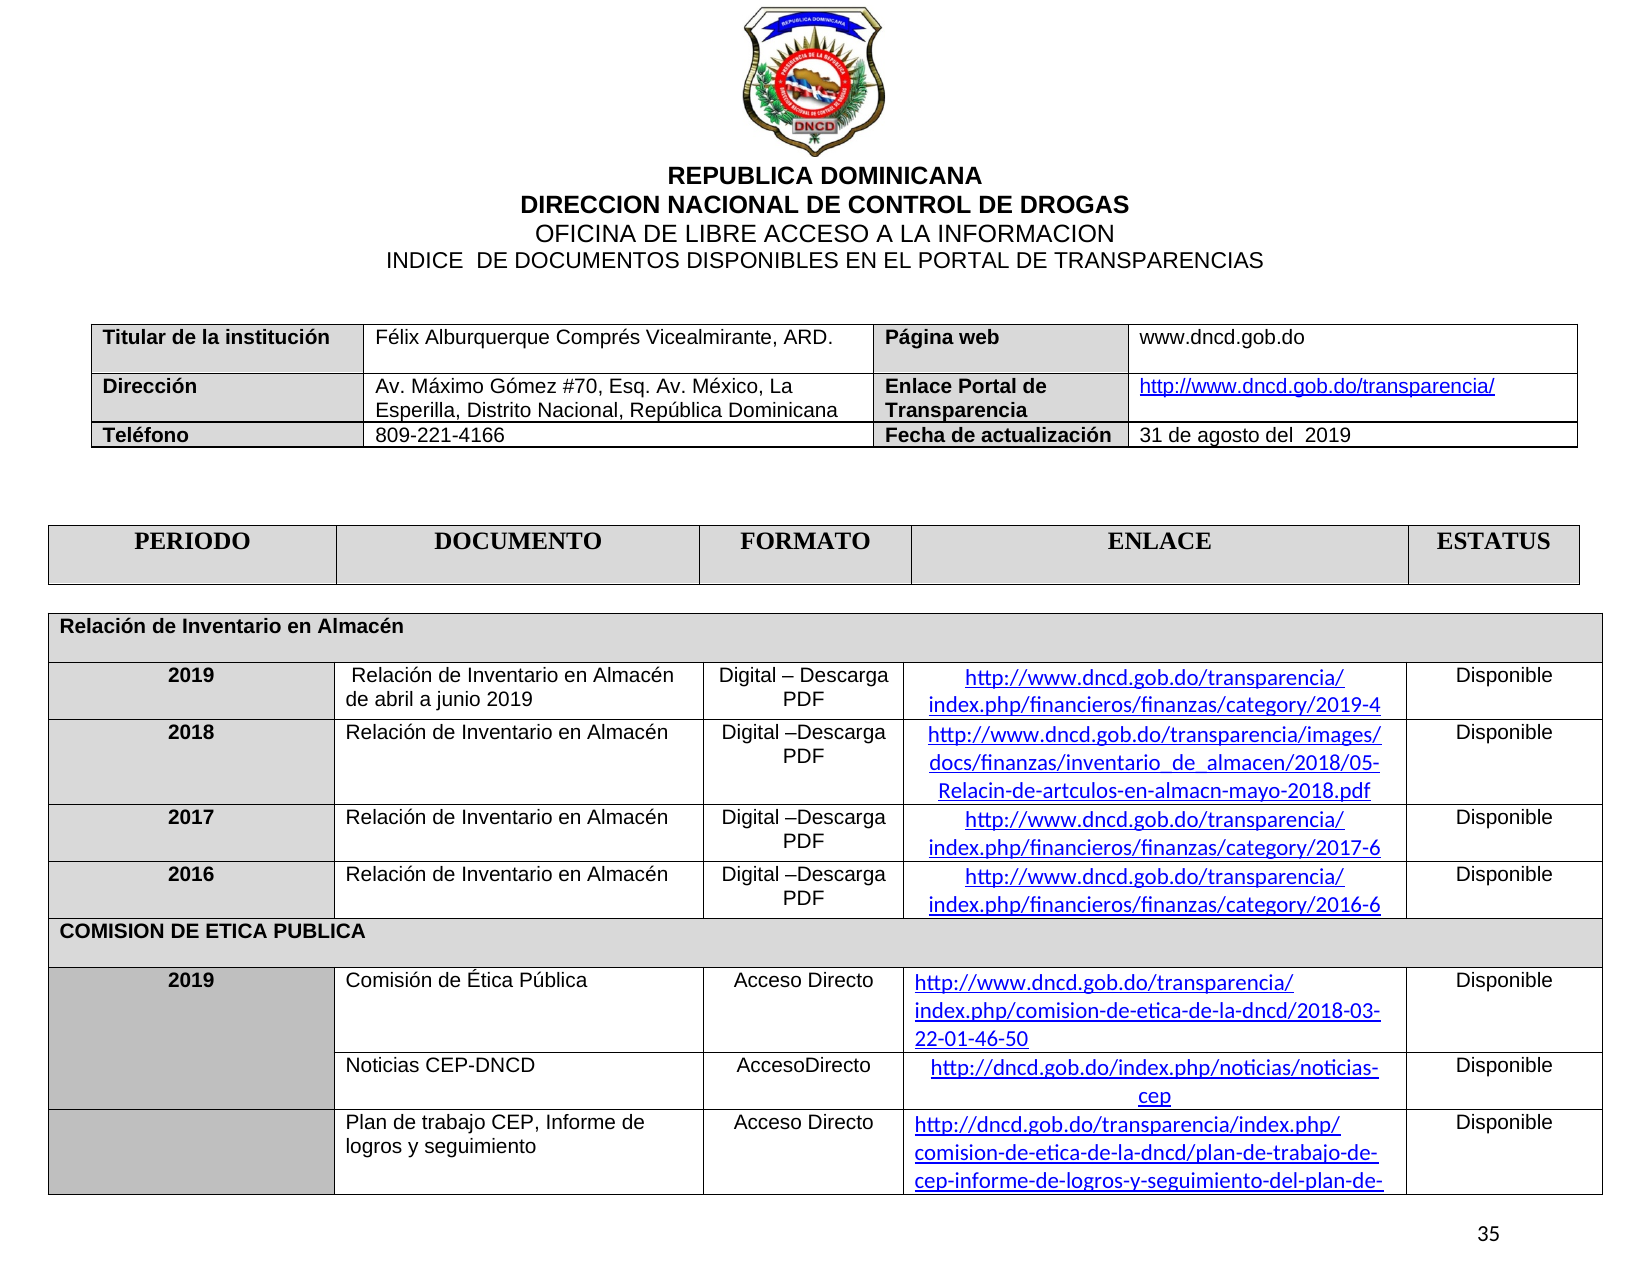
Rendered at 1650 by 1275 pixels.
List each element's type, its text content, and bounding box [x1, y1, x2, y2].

table_cell Relación de Inventario en Almacén [335, 862, 703, 918]
table_cell http://www.dncd.gob.do/transparencia/index.php/financieros/finanzas/category/2016-6 [904, 862, 1406, 918]
table_cell Relación de Inventario en Almacén [335, 720, 703, 804]
table_cell Digital – Descarga PDF [704, 663, 903, 719]
table_cell Disponible [1407, 720, 1602, 804]
table_cell Disponible [1407, 805, 1602, 861]
table_cell Relación de Inventario en Almacén [335, 805, 703, 861]
table_cell Disponible [1407, 1053, 1602, 1109]
table_cell 2016 [49, 862, 334, 918]
table_cell http://www.dncd.gob.do/transparencia/index.php/financieros/finanzas/category/2017-6 [904, 805, 1406, 861]
table_cell http://dncd.gob.do/index.php/noticias/noticias-cep [904, 1053, 1406, 1109]
table_cell Disponible [1407, 663, 1602, 719]
table_cell Noticias CEP-DNCD [335, 1053, 703, 1109]
table_cell Relación de Inventario en Almacén [49, 614, 1602, 662]
table_cell http://www.dncd.gob.do/transparencia/index.php/financieros/finanzas/category/2019-4 [904, 663, 1406, 719]
table_cell Digital –Descarga PDF [704, 862, 903, 918]
table_cell Disponible [1407, 862, 1602, 918]
table_cell [49, 1110, 334, 1194]
table_cell 2019 [49, 968, 334, 1109]
picture [742, 5, 886, 157]
table_cell Plan de trabajo CEP, Informe de logros y seguimiento [335, 1110, 703, 1194]
table_cell Comisión de Ética Pública [335, 968, 703, 1052]
table_cell http://www.dncd.gob.do/transparencia/index.php/comision-de-etica-de-la-dncd/2018-03-22-01-46-50 [904, 968, 1406, 1052]
table_cell http://dncd.gob.do/transparencia/index.php/comision-de-etica-de-la-dncd/plan-de-trabajo-de-cep-informe-de-logros-y-seguimiento-del-plan-de-cep [904, 1110, 1406, 1194]
table_cell Acceso Directo [704, 1110, 903, 1194]
table_cell Digital –Descarga PDF [704, 805, 903, 861]
table_cell Disponible [1407, 968, 1602, 1052]
table_cell 2017 [49, 805, 334, 861]
table_cell 2018 [49, 720, 334, 804]
table_cell Digital –Descarga PDF [704, 720, 903, 804]
table_cell Acceso Directo [704, 968, 903, 1052]
table_cell Disponible [1407, 1110, 1602, 1194]
table_cell 2019 [49, 663, 334, 719]
table_cell COMISION DE ETICA PUBLICA [49, 919, 1602, 967]
table_cell AccesoDirecto [704, 1053, 903, 1109]
table_cell http://www.dncd.gob.do/transparencia/images/docs/finanzas/inventario_de_almacen/2018/05-Relacin-de-artculos-en-almacn-mayo-2018.pdf [904, 720, 1406, 804]
table_cell Relación de Inventario en Almacén de abril a junio 2019 [335, 663, 703, 719]
